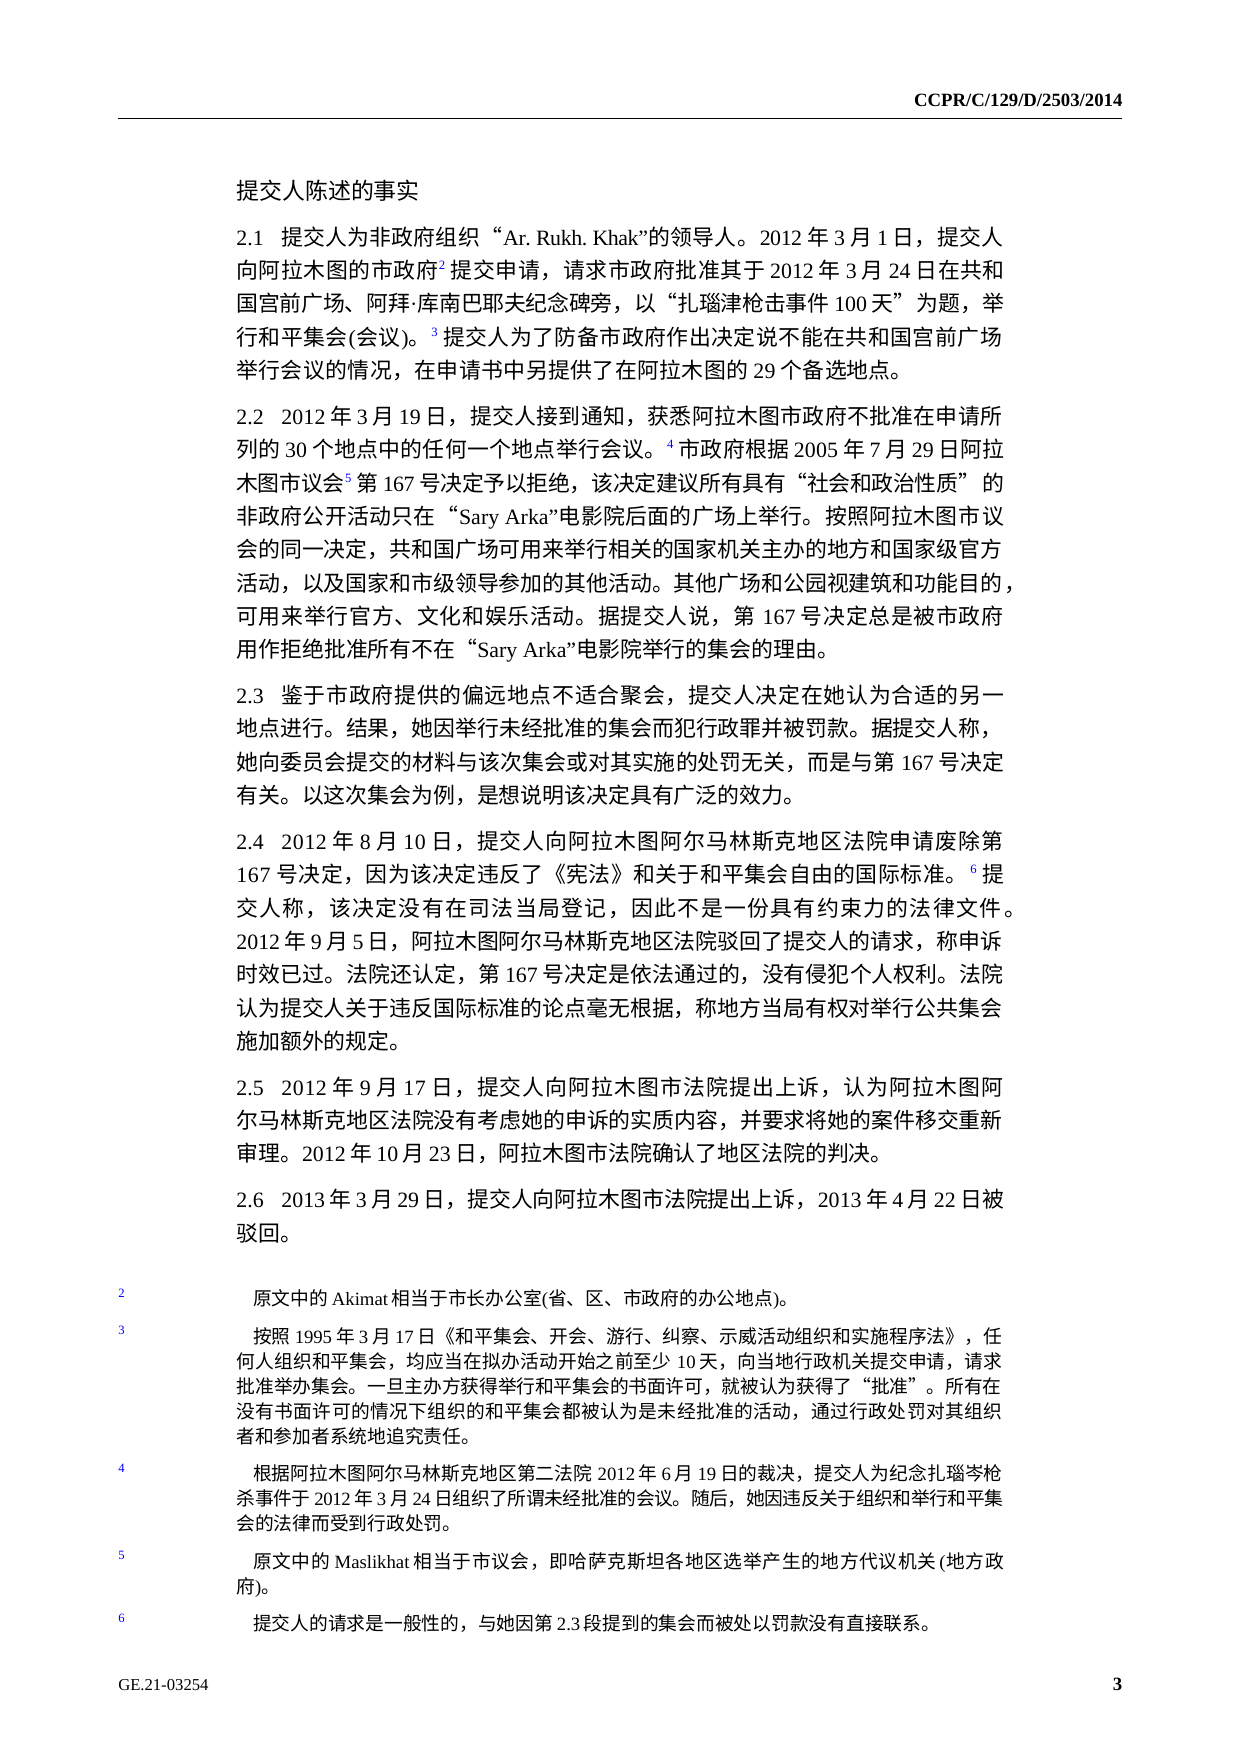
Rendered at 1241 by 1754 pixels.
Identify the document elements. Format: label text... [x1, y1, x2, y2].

text 2.2 2012年3月19日，提交人接到通知，获悉阿拉木图市政府不批准在申请所列的30个地点中的任何一个地点举行会议。 市政府根据2005年7月29日阿拉木图市议会 第167号决定予以拒绝，该决定建议所有具有“社会和政治性质”的非政府公开活动只在“Sary Arka”电影院后面的广场上举行。按照阿拉木图市议会的同一决定，共和国广场可用来举行相关的国家机关主办的地方和国家级官方活动，以及国家和市级领导参加的其他活动。其他广场和公园视建筑和功能目的，可用来举行官方、文化和娱乐活动。据提交人说，第167号决定总是被市政府用作拒绝批准所有不在“Sary Arka”电影院举行的集会的理由。 [236, 398, 1004, 664]
text 2.4 2012年8月10日，提交人向阿拉木图阿尔马林斯克地区法院申请废除第167号决定，因为该决定违反了《宪法》和关于和平集会自由的国际标准。 提交人称，该决定没有在司法当局登记，因此不是一份具有约束力的法律文件。2012年9月5日，阿拉木图阿尔马林斯克地区法院驳回了提交人的请求，称申诉时效已过。法院还认定，第167号决定是依法通过的，没有侵犯个人权利。法院认为提交人关于违反国际标准的论点毫无根据，称地方当局有权对举行公共集会施加额外的规定。 [236, 823, 1004, 1056]
text 2.3 鉴于市政府提供的偏远地点不适合聚会，提交人决定在她认为合适的另一地点进行。结果，她因举行未经批准的集会而犯行政罪并被罚款。据提交人称，她向委员会提交的材料与该次集会或对其实施的处罚无关，而是与第167号决定有关。以这次集会为例，是想说明该决定具有广泛的效力。 [236, 677, 1004, 810]
text 提交人陈述的事实 [118, 173, 1004, 206]
text 2.5 2012年9月17日，提交人向阿拉木图市法院提出上诉，认为阿拉木图阿尔马林斯克地区法院没有考虑她的申诉的实质内容，并要求将她的案件移交重新审理。2012年10月23日，阿拉木图市法院确认了地区法院的判决。 [236, 1068, 1004, 1168]
text 2.1 提交人为非政府组织“Ar. Rukh. Khak”的领导人。2012年3月1日，提交人向阿拉木图的市政府 提交申请，请求市政府批准其于2012年3月24日在共和国宫前广场、阿拜·库南巴耶夫纪念碑旁，以“扎瑙津枪击事件100天”为题，举行和平集会(会议)。 提交人为了防备市政府作出决定说不能在共和国宫前广场举行会议的情况，在申请书中另提供了在阿拉木图的29个备选地点。 [236, 218, 1004, 385]
text 2.6 2013年3月29日，提交人向阿拉木图市法院提出上诉，2013年4月22日被驳回。 [236, 1181, 1004, 1248]
